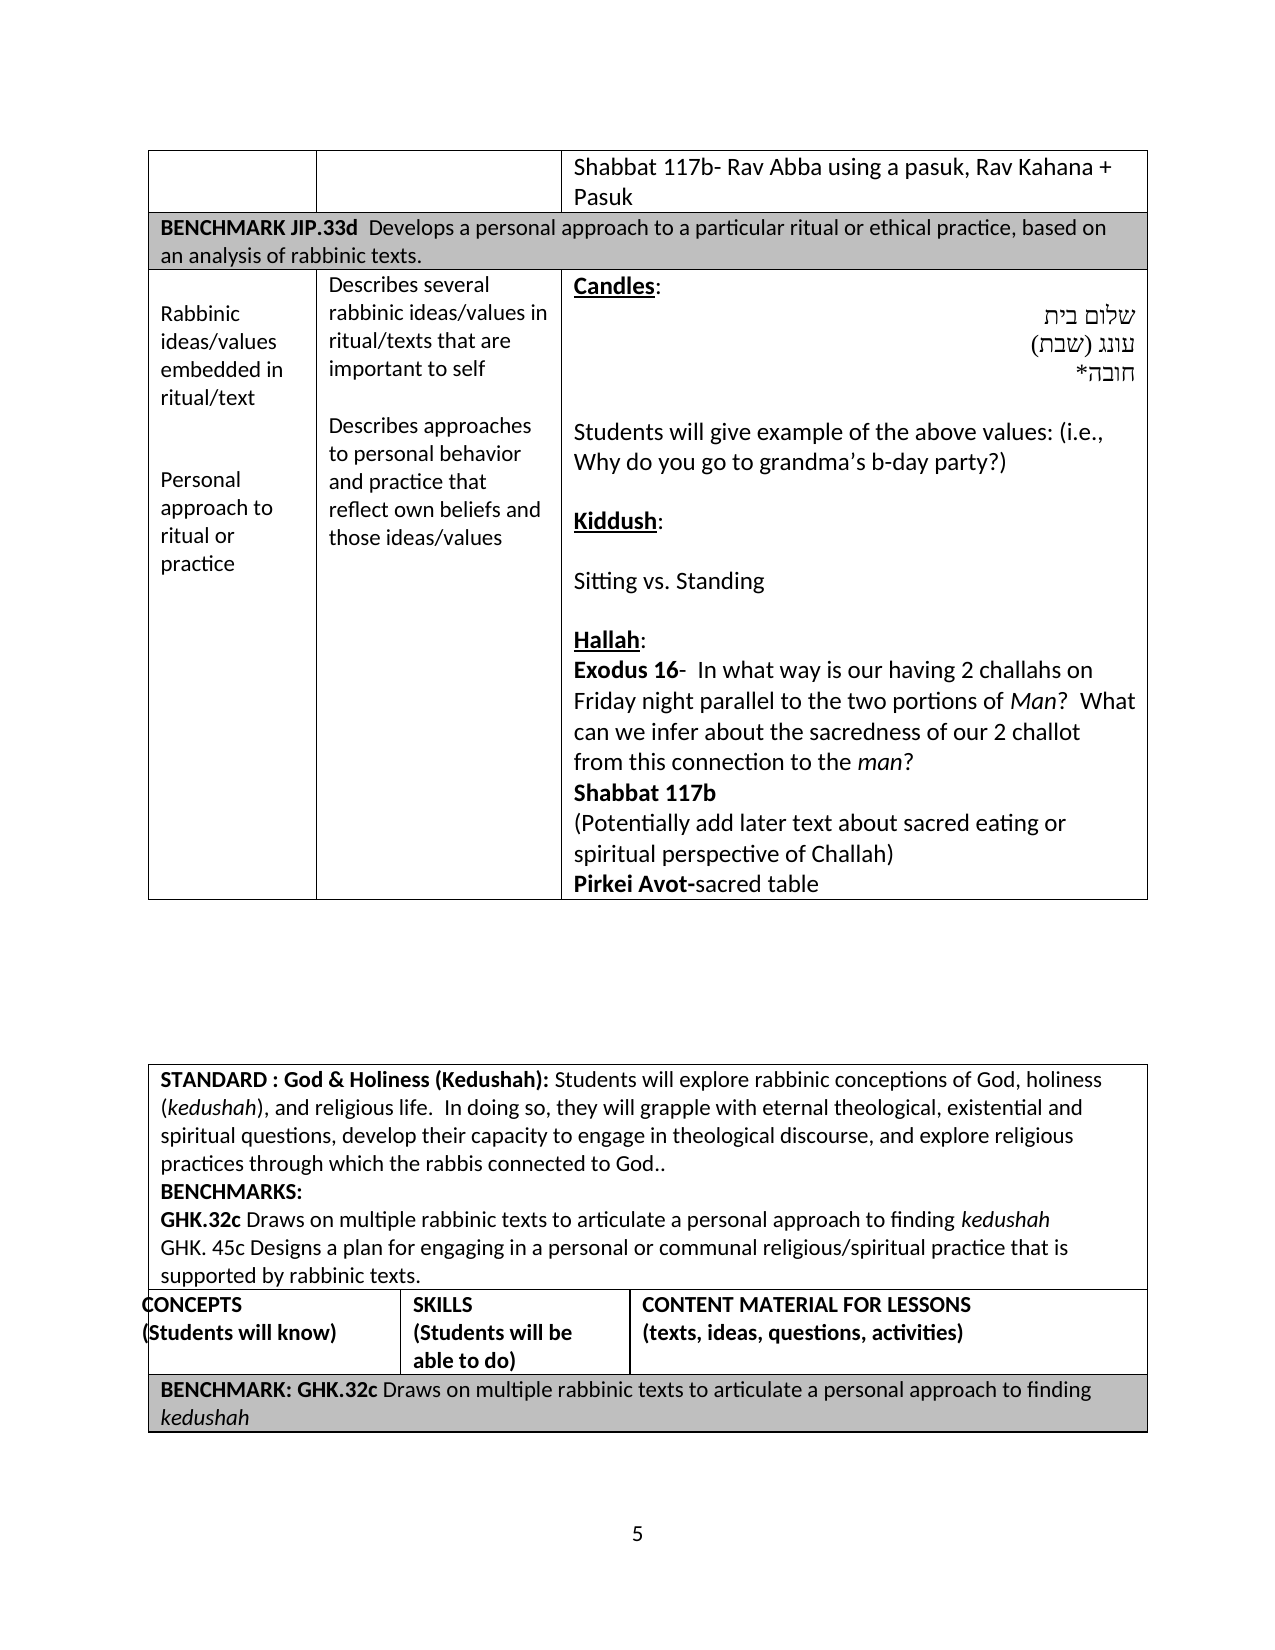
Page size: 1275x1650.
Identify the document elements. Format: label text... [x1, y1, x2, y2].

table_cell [149, 151, 316, 212]
table_header STANDARD : God & Holiness (Kedushah): Students will explore rabbinic conceptions of God, holiness (kedushah), and religious life. In doing so, they will grapple with eternal theological, existential and spiritual questions, develop their capacity to engage in theological discourse, and explore religious practices through which the rabbis connected to God.. BENCHMARKS: GHK.32c Draws on multiple rabbinic texts to articulate a personal approach to finding kedushah GHK. 45c Designs a plan for engaging in a personal or communal religious/spiritual practice that is supported by rabbinic texts. [149, 1065, 1147, 1289]
table_cell BENCHMARK: GHK.32c Draws on multiple rabbinic texts to articulate a personal approach to finding kedushah [149, 1375, 1147, 1431]
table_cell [317, 151, 561, 212]
table_cell Describes several rabbinic ideas/values in ritual/texts that are important to self Describes approaches to personal behavior and practice that reflect own beliefs and those ideas/values [317, 270, 561, 899]
table_cell CONCEPTS (Students will know) [149, 1290, 400, 1374]
table_cell BENCHMARK JIP.33d Develops a personal approach to a particular ritual or ethical practice, based on an analysis of rabbinic texts. [149, 213, 1147, 269]
table_cell SKILLS (Students will be able to do) [401, 1290, 629, 1374]
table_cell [562, 151, 1147, 212]
table_cell Rabbinic ideas/values embedded in ritual/text Personal approach to ritual or practice [149, 270, 316, 899]
table_cell CONTENT MATERIAL FOR LESSONS (texts, ideas, questions, activities) [631, 1290, 1147, 1374]
table_cell Candles: שלום בית עונג (שבת) חובה* Students will give example of the above values: (i.e., Why do you go to grandma’s b-day party?) Kiddush: Sitting vs. Standing Hallah: Exodus 16- In what way is our having 2 challahs on Friday night parallel to the two portions of Man? What can we infer about the sacredness of our 2 challot from this connection to the man? Shabbat 117b (Potentially add later text about sacred eating or spiritual perspective of Challah) Pirkei Avot-sacred table [562, 270, 1147, 899]
